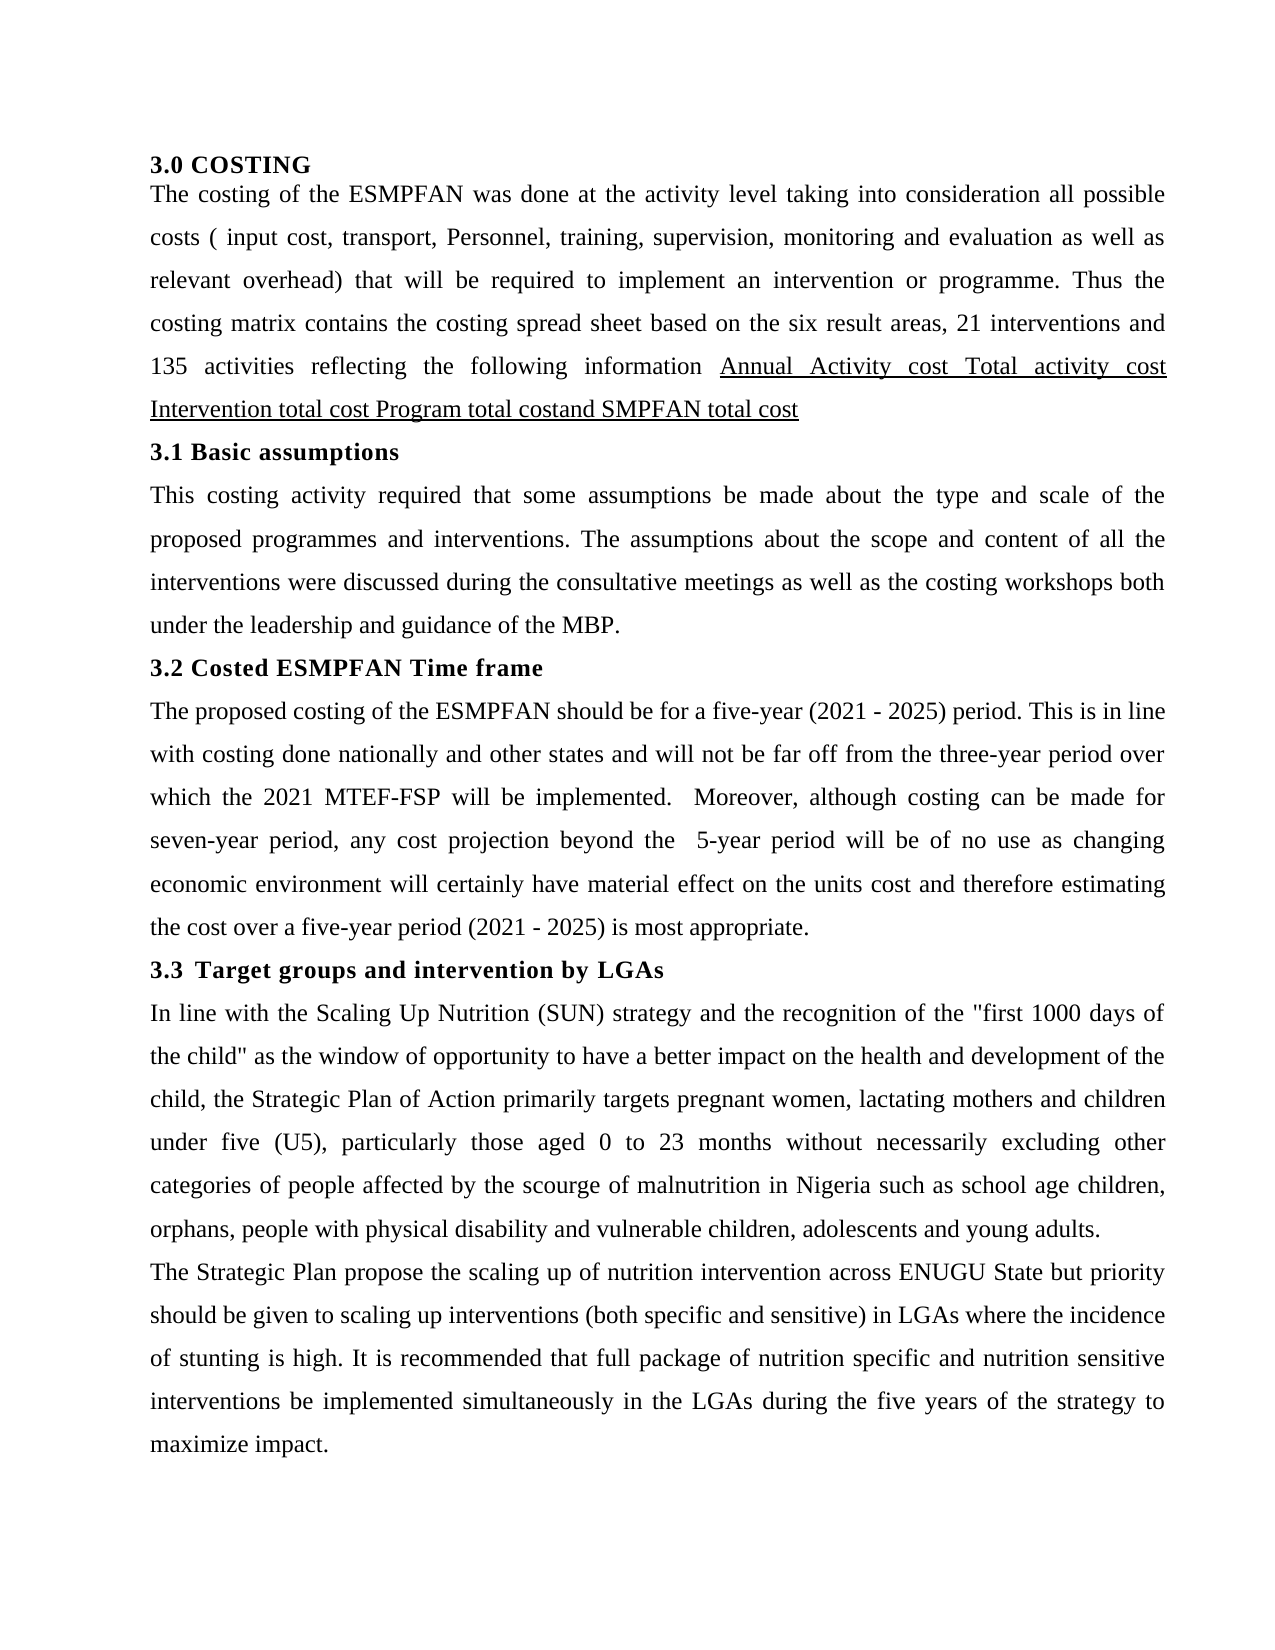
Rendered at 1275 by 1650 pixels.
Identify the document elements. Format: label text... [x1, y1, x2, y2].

text This costing activity required that some assumptions be made about the type and scale of the proposed programmes and interventions. The assumptions about the scope and content of all the interventions were discussed during the consultative meetings as well as the costing workshops both under the leadership and guidance of the MBP. [150, 481, 1167, 639]
text The proposed costing of the ESMPFAN should be for a five-year (2021 - 2025) period. This is in line with costing done nationally and other states and will not be far off from the three-year period over which the 2021 MTEF-FSP will be implemented. Moreover, although costing can be made for seven-year period, any cost projection beyond the 5-year period will be of no use as changing economic environment will certainly have material effect on the units cost and therefore estimating the cost over a five-year period (2021 - 2025) is most appropriate. [150, 696, 1167, 941]
subtitle 3.0 COSTING [150, 150, 1167, 179]
subtitle 3.1 Basic assumptions [150, 437, 1167, 466]
text In line with the Scaling Up Nutrition (SUN) strategy and the recognition of the "first 1000 days of the child" as the window of opportunity to have a better impact on the health and development of the child, the Strategic Plan of Action primarily targets pregnant women, lactating mothers and children under five (U5), particularly those aged 0 to 23 months without necessarily excluding other categories of people affected by the scourge of malnutrition in Nigeria such as school age children, orphans, people with physical disability and vulnerable children, adolescents and young adults. [150, 998, 1167, 1242]
text The costing of the ESMPFAN was done at the activity level taking into consideration all possible costs ( input cost, transport, Personnel, training, supervision, monitoring and evaluation as well as relevant overhead) that will be required to implement an intervention or programme. Thus the costing matrix contains the costing spread sheet based on the six result areas, 21 interventions and 135 activities reflecting the following information Annual Activity cost Total activity cost Intervention total cost Program total costand SMPFAN total cost [150, 179, 1167, 423]
text The Strategic Plan propose the scaling up of nutrition intervention across ENUGU State but priority should be given to scaling up interventions (both specific and sensitive) in LGAs where the incidence of stunting is high. It is recommended that full package of nutrition specific and nutrition sensitive interventions be implemented simultaneously in the LGAs during the five years of the strategy to maximize impact. [150, 1257, 1167, 1458]
subtitle 3.2 Costed ESMPFAN Time frame [150, 653, 1167, 682]
subtitle Target groups and intervention by LGAs [150, 955, 1167, 984]
